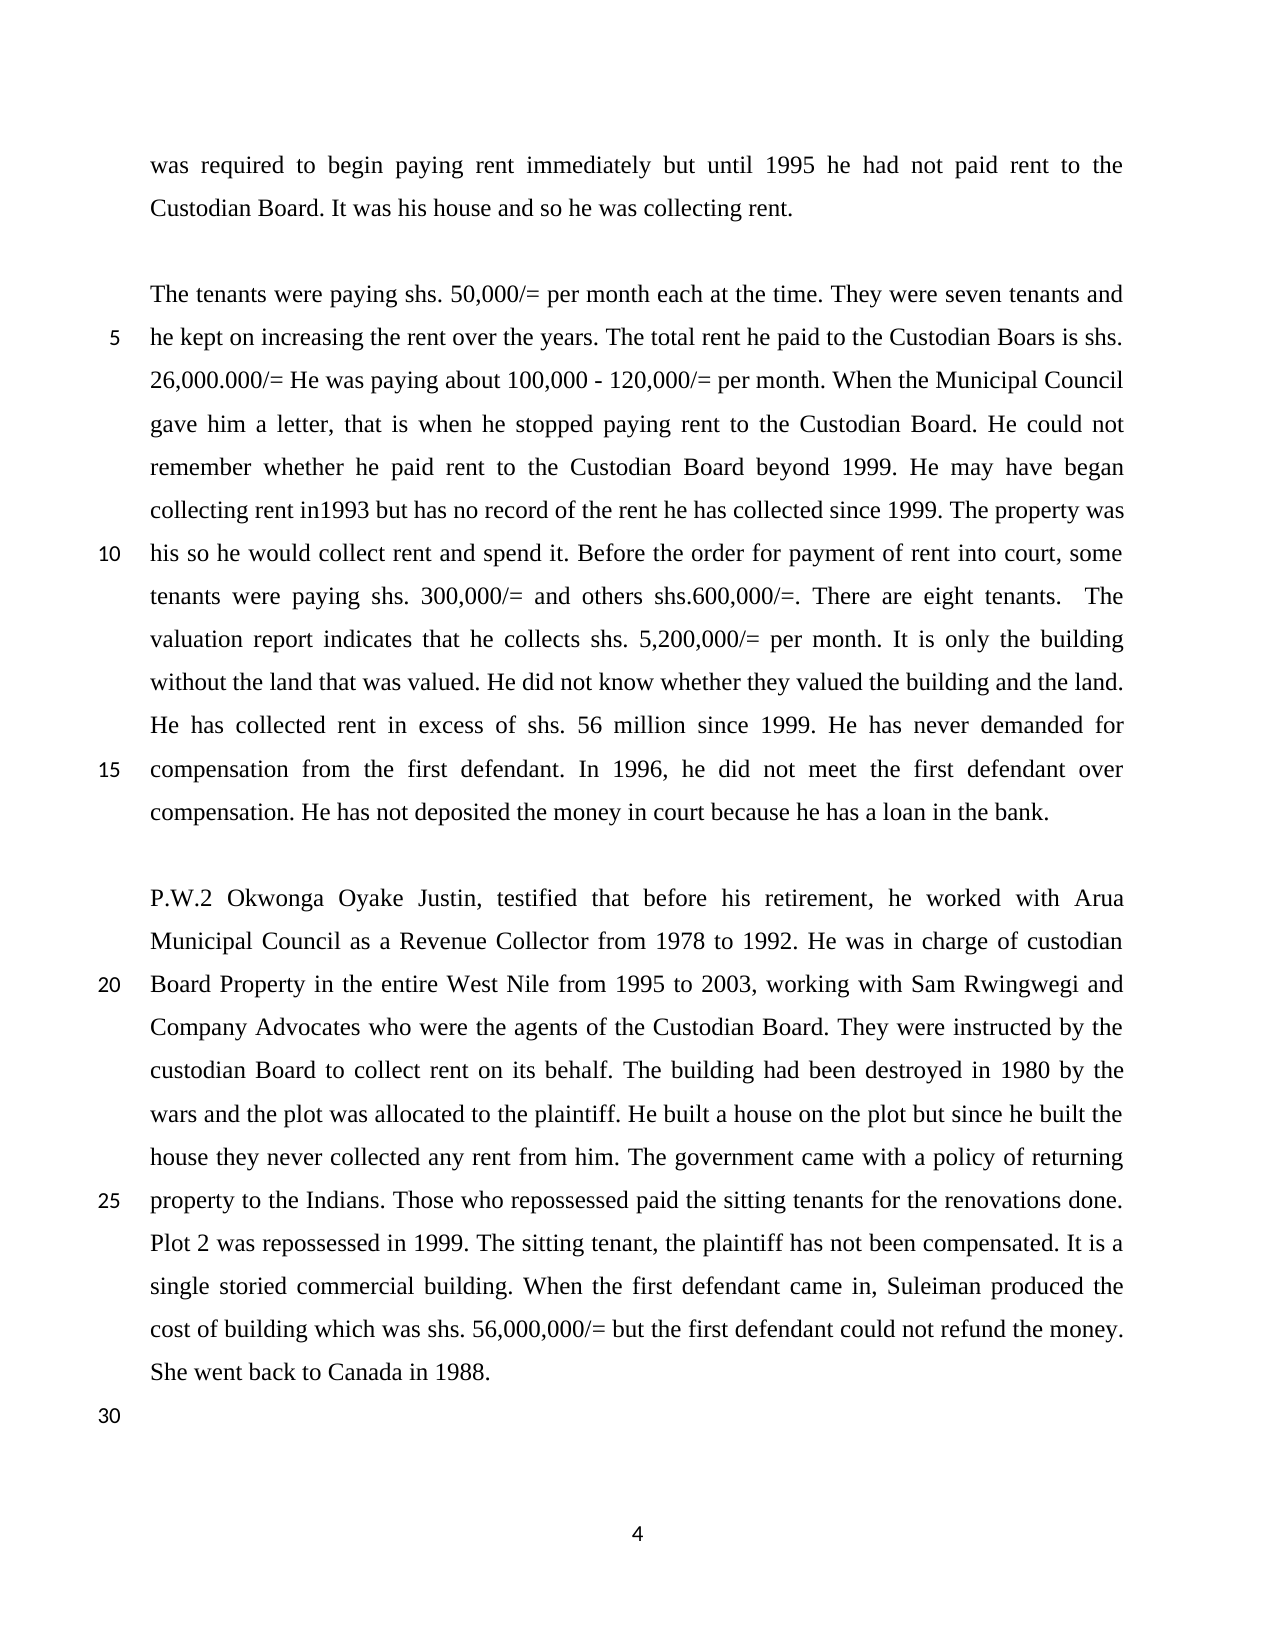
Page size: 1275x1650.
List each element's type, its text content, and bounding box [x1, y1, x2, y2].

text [150, 150, 1125, 222]
text The tenants were paying shs. 50,000/= per month each at the time. They were seven tenants and he kept on increasing the rent over the years. The total rent he paid to the Custodian Boars is shs. 26,000.000/= He was paying about 100,000 - 120,000/= per month. When the Municipal Council gave him a letter, that is when he stopped paying rent to the Custodian Board. He could not remember whether he paid rent to the Custodian Board beyond 1999. He may have began collecting rent in1993 but has no record of the rent he has collected since 1999. The property was his so he would collect rent and spend it. Before the order for payment of rent into court, some tenants were paying shs. 300,000/= and others shs.600,000/=. There are eight tenants. The valuation report indicates that he collects shs. 5,200,000/= per month. It is only the building without the land that was valued. He did not know whether they valued the building and the land. He has collected rent in excess of shs. 56 million since 1999. He has never demanded for compensation from the first defendant. In 1996, he did not meet the first defendant over compensation. He has not deposited the money in court because he has a loan in the bank. [150, 279, 1125, 826]
text P.W.2 Okwonga Oyake Justin, testified that before his retirement, he worked with Arua Municipal Council as a Revenue Collector from 1978 to 1992. He was in charge of custodian Board Property in the entire West Nile from 1995 to 2003, working with Sam Rwingwegi and Company Advocates who were the agents of the Custodian Board. They were instructed by the custodian Board to collect rent on its behalf. The building had been destroyed in 1980 by the wars and the plot was allocated to the plaintiff. He built a house on the plot but since he built the house they never collected any rent from him. The government came with a policy of returning property to the Indians. Those who repossessed paid the sitting tenants for the renovations done. Plot 2 was repossessed in 1999. The sitting tenant, the plaintiff has not been compensated. It is a single storied commercial building. When the first defendant came in, Suleiman produced the cost of building which was shs. 56,000,000/= but the first defendant could not refund the money. She went back to Canada in 1988. [150, 883, 1125, 1386]
